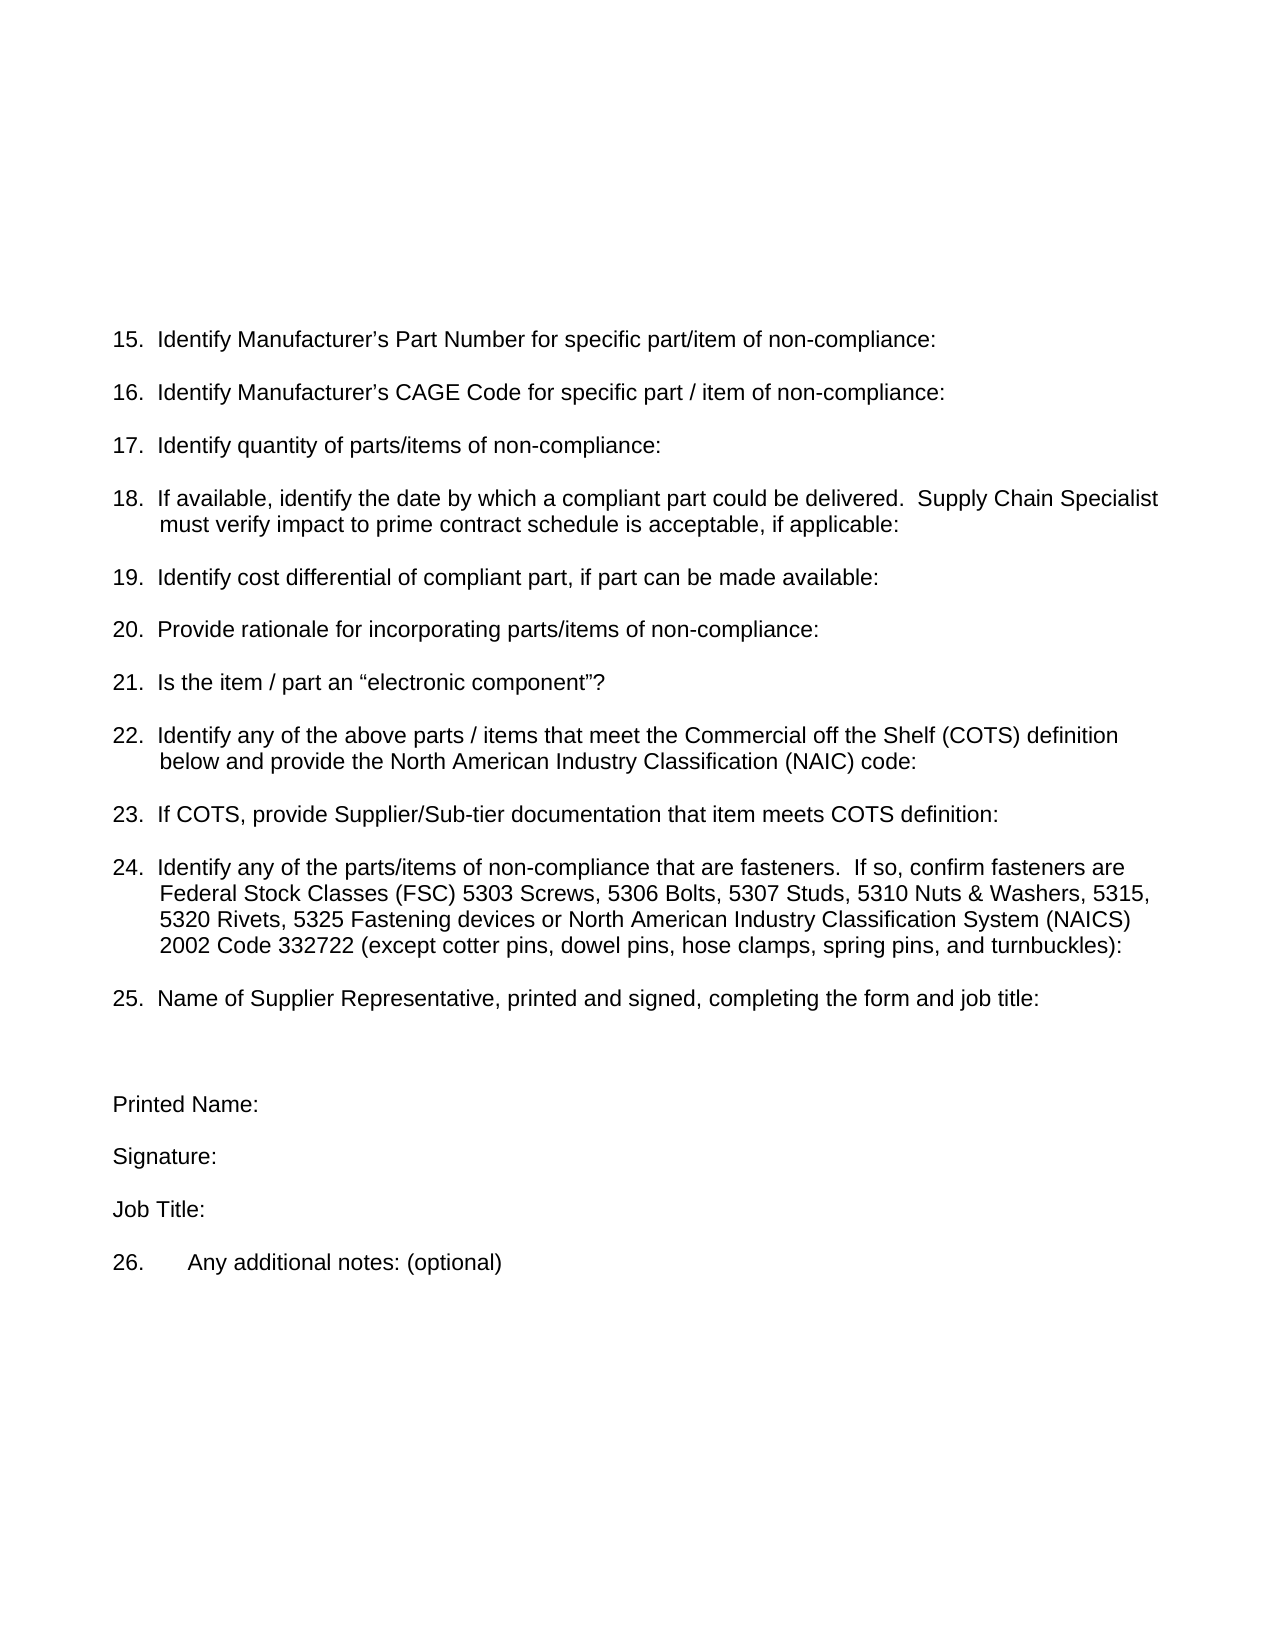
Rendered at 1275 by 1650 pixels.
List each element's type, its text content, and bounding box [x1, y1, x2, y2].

text 24. Identify any of the parts/items of non-compliance that are fasteners. If so, confirm fasteners are Federal Stock Classes (FSC) 5303 Screws, 5306 Bolts, 5307 Studs, 5310 Nuts & Washers, 5315, 5320 Rivets, 5325 Fastening devices or North American Industry Classification System (NAICS) 2002 Code 332722 (except cotter pins, dowel pins, hose clamps, spring pins, and turnbuckles): [112, 853, 1162, 959]
text 25. Name of Supplier Representative, printed and signed, completing the form and job title: [112, 985, 1162, 1012]
text 17. Identify quantity of parts/items of non-compliance: [112, 432, 1162, 458]
text Printed Name: [112, 1091, 1162, 1117]
text 21. Is the item / part an “electronic component”? [112, 669, 1162, 695]
text 26. Any additional notes: (optional) [112, 1249, 1162, 1275]
text 15. Identify Manufacturer’s Part Number for specific part/item of non-compliance: [112, 326, 1162, 353]
text 20. Provide rationale for incorporating parts/items of non-compliance: [112, 616, 1162, 643]
text Signature: [112, 1143, 1162, 1170]
text 22. Identify any of the above parts / items that meet the Commercial off the Shelf (COTS) definition below and provide the North American Industry Classification (NAIC) code: [112, 722, 1162, 774]
text 23. If COTS, provide Supplier/Sub-tier documentation that item meets COTS definition: [112, 801, 1162, 827]
text 19. Identify cost differential of compliant part, if part can be made available: [112, 563, 1162, 590]
text Job Title: [112, 1196, 1162, 1222]
text 16. Identify Manufacturer’s CAGE Code for specific part / item of non-compliance: [112, 379, 1162, 405]
text 18. If available, identify the date by which a compliant part could be delivered. Supply Chain Specialist must verify impact to prime contract schedule is acceptable, if applicable: [112, 484, 1162, 537]
